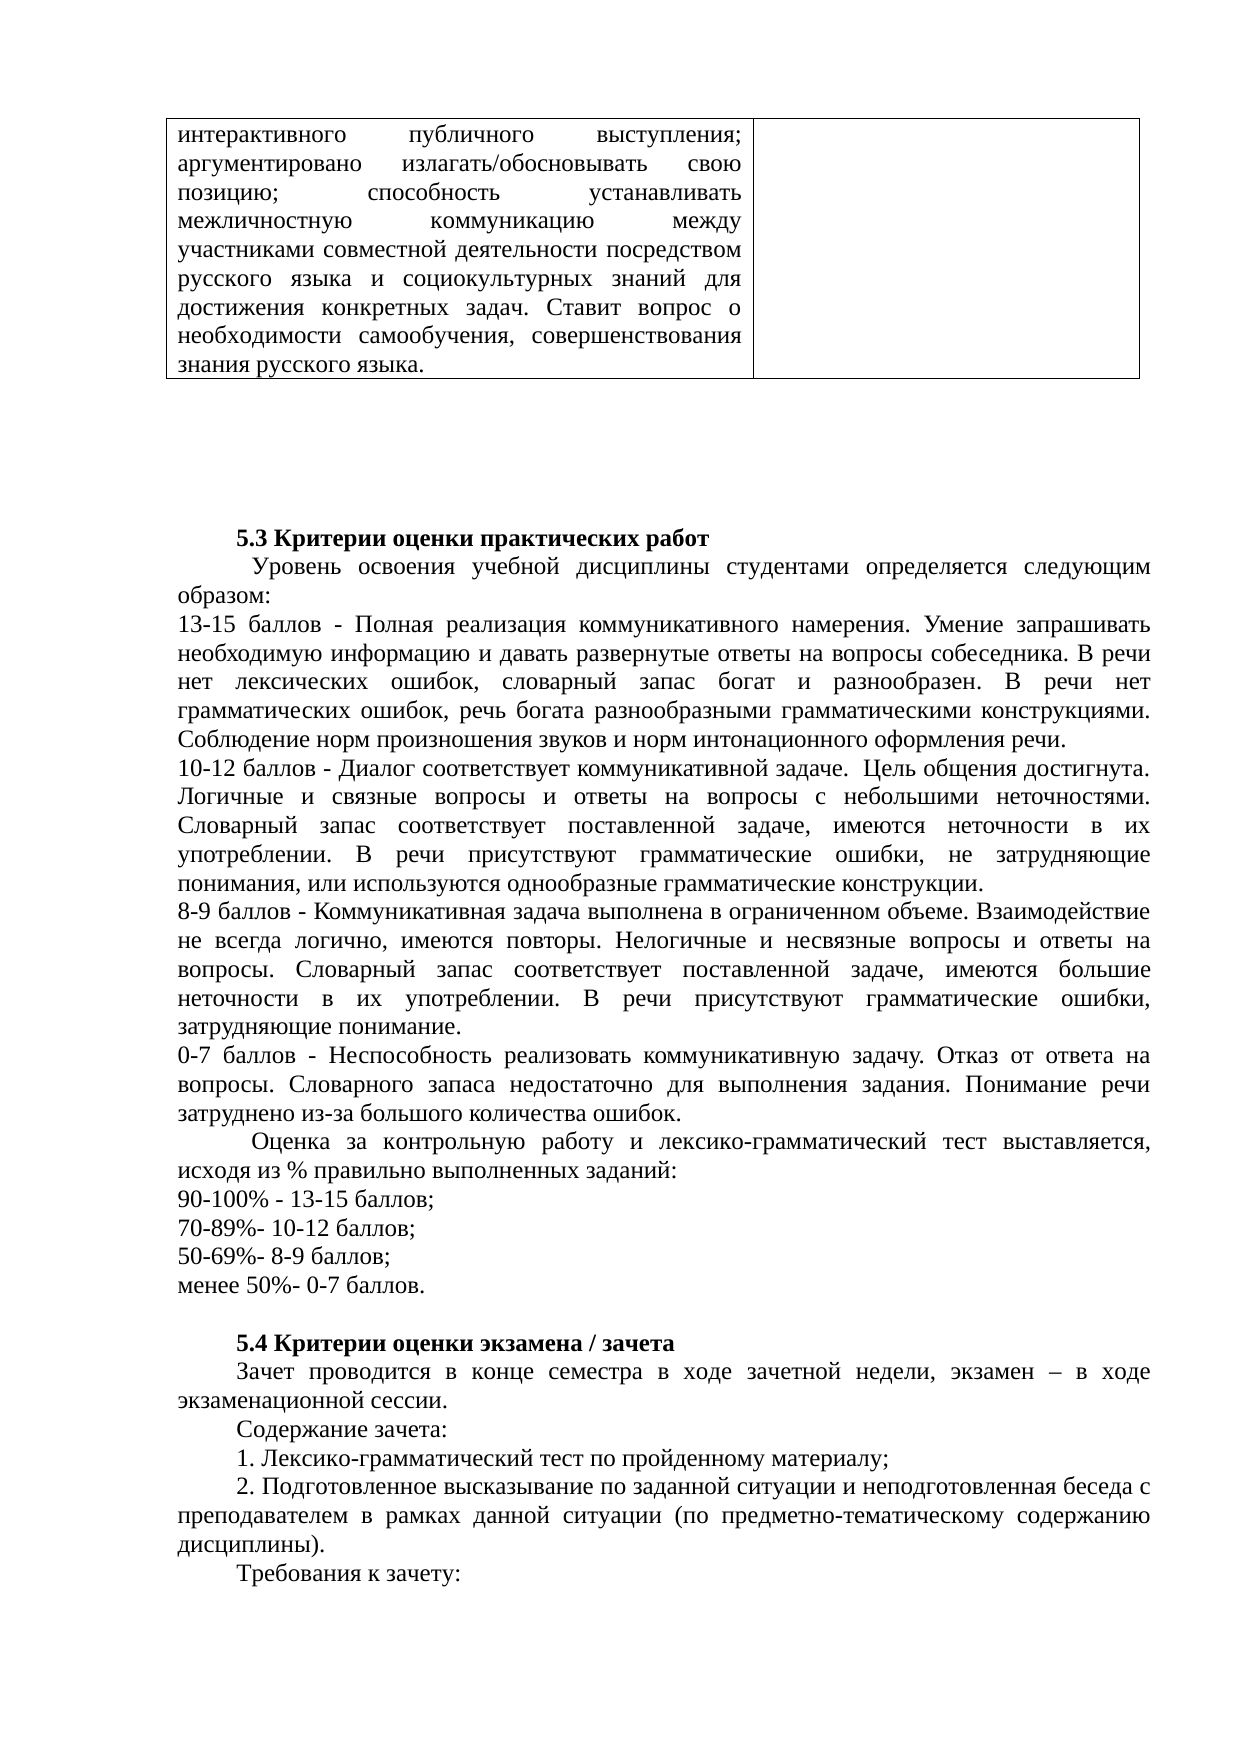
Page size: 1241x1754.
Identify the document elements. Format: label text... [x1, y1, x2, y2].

text 0-7 баллов - Неспособность реализовать коммуникативную задачу. Отказ от ответа на вопросы. Словарного запаса недостаточно для выполнения задания. Понимание речи затруднено из-за большого количества ошибок. [177, 1040, 1152, 1126]
text 5.4 Критерии оценки экзамена / зачета [177, 1328, 1152, 1356]
text 2. Подготовленное высказывание по заданной ситуации и неподготовленная беседа с преподавателем в рамках данной ситуации (по предметно-тематическому содержанию дисциплины). [177, 1471, 1152, 1558]
text 8-9 баллов - Коммуникативная задача выполнена в ограниченном объеме. Взаимодействие не всегда логично, имеются повторы. Нелогичные и несвязные вопросы и ответы на вопросы. Словарный запас соответствует поставленной задаче, имеются большие неточности в их употреблении. В речи присутствуют грамматические ошибки, затрудняющие понимание. [177, 896, 1152, 1040]
text Зачет проводится в конце семестра в ходе зачетной недели, экзамен – в ходе экзаменационной сессии. [177, 1356, 1152, 1414]
text Оценка за контрольную работу и лексико-грамматический тест выставляется, исходя из % правильно выполненных заданий: [177, 1126, 1152, 1184]
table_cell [754, 119, 1139, 378]
text 13-15 баллов - Полная реализация коммуникативного намерения. Умение запрашивать необходимую информацию и давать развернутые ответы на вопросы собеседника. В речи нет лексических ошибок, словарный запас богат и разнообразен. В речи нет грамматических ошибок, речь богата разнообразными грамматическими конструкциями. Соблюдение норм произношения звуков и норм интонационного оформления речи. [177, 609, 1152, 753]
text 5.3 Критерии оценки практических работ [177, 523, 1152, 551]
text 10-12 баллов - Диалог соответствует коммуникативной задаче. Цель общения достигнута. Логичные и связные вопросы и ответы на вопросы с небольшими неточностями. Словарный запас соответствует поставленной задаче, имеются неточности в их употреблении. В речи присутствуют грамматические ошибки, не затрудняющие понимания, или используются однообразные грамматические конструкции. [177, 753, 1152, 896]
text 70-89%- 10-12 баллов; [177, 1213, 1152, 1241]
text 1. Лексико-грамматический тест по пройденному материалу; [177, 1443, 1152, 1471]
text Требования к зачету: [177, 1558, 1152, 1586]
text Содержание зачета: [177, 1414, 1152, 1443]
text 90-100% - 13-15 баллов; [177, 1184, 1152, 1213]
text 50-69%- 8-9 баллов; [177, 1241, 1152, 1270]
text Уровень освоения учебной дисциплины студентами определяется следующим образом: [177, 551, 1152, 609]
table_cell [167, 119, 753, 378]
text менее 50%- 0-7 баллов. [177, 1270, 1152, 1299]
